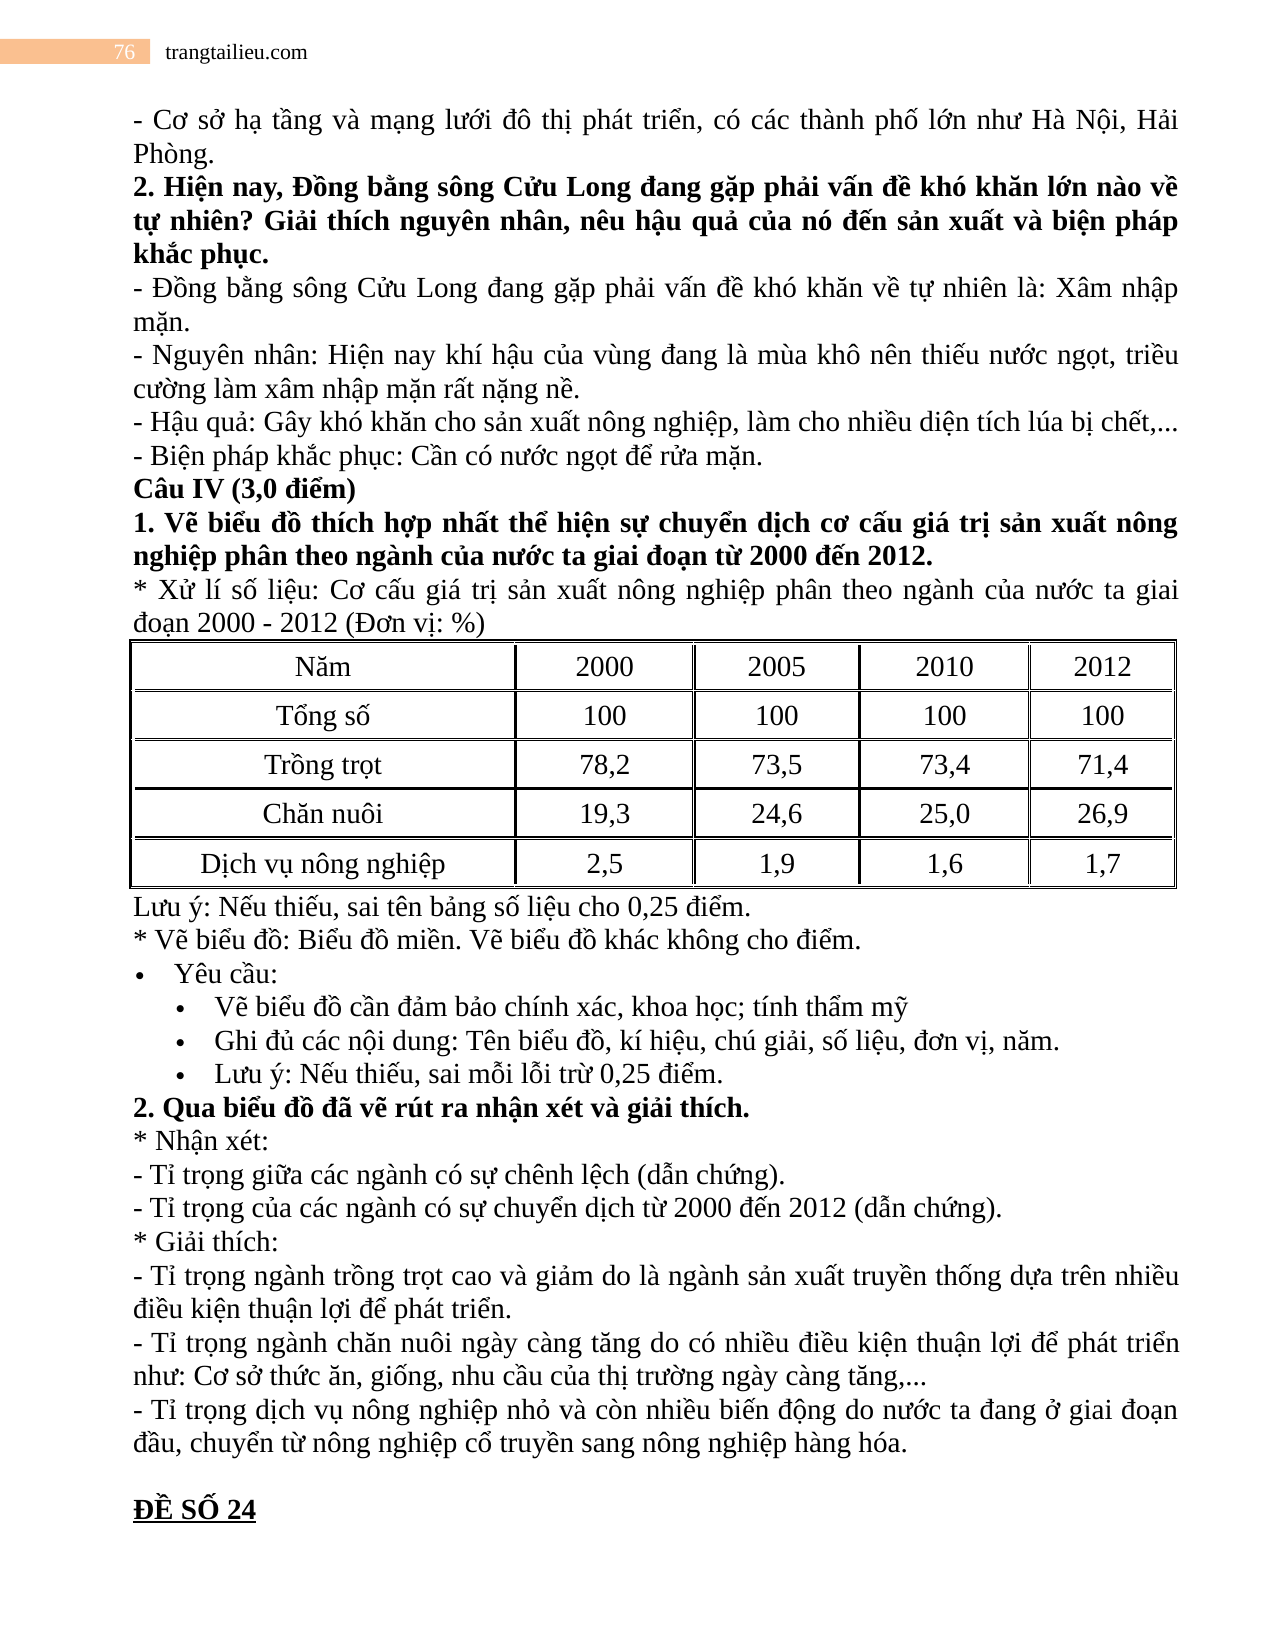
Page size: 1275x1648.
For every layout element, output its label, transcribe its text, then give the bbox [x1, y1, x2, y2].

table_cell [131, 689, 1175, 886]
text Câu IV (3,0 điểm) [133, 471, 1181, 505]
text 2. Qua biểu đồ đã vẽ rút ra nhận xét và giải thích. [133, 1090, 1181, 1123]
text - Tỉ trọng ngành trồng trọt cao và giảm do là ngành sản xuất truyền thống dựa trên nhiều điều kiện thuận lợi để phát triển. [133, 1258, 1181, 1325]
text Lưu ý: Nếu thiếu, sai tên bảng số liệu cho 0,25 điểm. [133, 889, 1181, 922]
text - Hậu quả: Gây khó khăn cho sản xuất nông nghiệp, làm cho nhiều diện tích lúa bị chết,... [133, 404, 1181, 438]
text * Vẽ biểu đồ: Biểu đồ miền. Vẽ biểu đồ khác không cho điểm. [133, 922, 1181, 956]
text * Xử lí số liệu: Cơ cấu giá trị sản xuất nông nghiệp phân theo ngành của nước ta giai đoạn 2000 - 2012 (Đơn vị: %) [133, 572, 1181, 639]
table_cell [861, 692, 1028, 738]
text - Tỉ trọng ngành chăn nuôi ngày càng tăng do có nhiều điều kiện thuận lợi để phát triển như: Cơ sở thức ăn, giống, nhu cầu của thị trường ngày càng tăng,... [133, 1325, 1181, 1392]
text - Nguyên nhân: Hiện nay khí hậu của vùng đang là mùa khô nên thiếu nước ngọt, triều cường làm xâm nhập mặn rất nặng nề. [133, 337, 1181, 404]
text - Tỉ trọng dịch vụ nông nghiệp nhỏ và còn nhiều biến động do nước ta đang ở giai đoạn đầu, chuyển từ nông nghiệp cổ truyền sang nông nghiệp hàng hóa. [133, 1392, 1181, 1459]
list Lưu ý: Nếu thiếu, sai mỗi lỗi trừ 0,25 điểm. [177, 1056, 1181, 1090]
list Ghi đủ các nội dung: Tên biểu đồ, kí hiệu, chú giải, số liệu, đơn vị, năm. [177, 1023, 1181, 1056]
text * Giải thích: [133, 1224, 1181, 1258]
text 2. Hiện nay, Đồng bằng sông Cửu Long đang gặp phải vấn đề khó khăn lớn nào về tự nhiên? Giải thích nguyên nhân, nêu hậu quả của nó đến sản xuất và biện pháp khắc phục. [133, 169, 1181, 270]
text 1. Vẽ biểu đồ thích hợp nhất thể hiện sự chuyển dịch cơ cấu giá trị sản xuất nông nghiệp phân theo ngành của nước ta giai đoạn từ 2000 đến 2012. [133, 505, 1181, 572]
list Yêu cầu: [136, 956, 1181, 989]
text - Đồng bằng sông Cửu Long đang gặp phải vấn đề khó khăn về tự nhiên là: Xâm nhập mặn. [133, 270, 1181, 337]
text - Biện pháp khắc phục: Cần có nước ngọt để rửa mặn. [133, 438, 1181, 471]
text ĐỀ SỐ 24 [133, 1492, 1181, 1526]
text * Nhận xét: [133, 1123, 1181, 1157]
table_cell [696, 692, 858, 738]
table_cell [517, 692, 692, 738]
list Vẽ biểu đồ cần đảm bảo chính xác, khoa học; tính thẩm mỹ [177, 989, 1181, 1023]
text - Cơ sở hạ tầng và mạng lưới đô thị phát triển, có các thành phố lớn như Hà Nội, Hải Phòng. [133, 102, 1181, 169]
text - Tỉ trọng giữa các ngành có sự chênh lệch (dẫn chứng). [133, 1157, 1181, 1191]
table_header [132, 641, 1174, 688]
text - Tỉ trọng của các ngành có sự chuyển dịch từ 2000 đến 2012 (dẫn chứng). [133, 1191, 1181, 1224]
